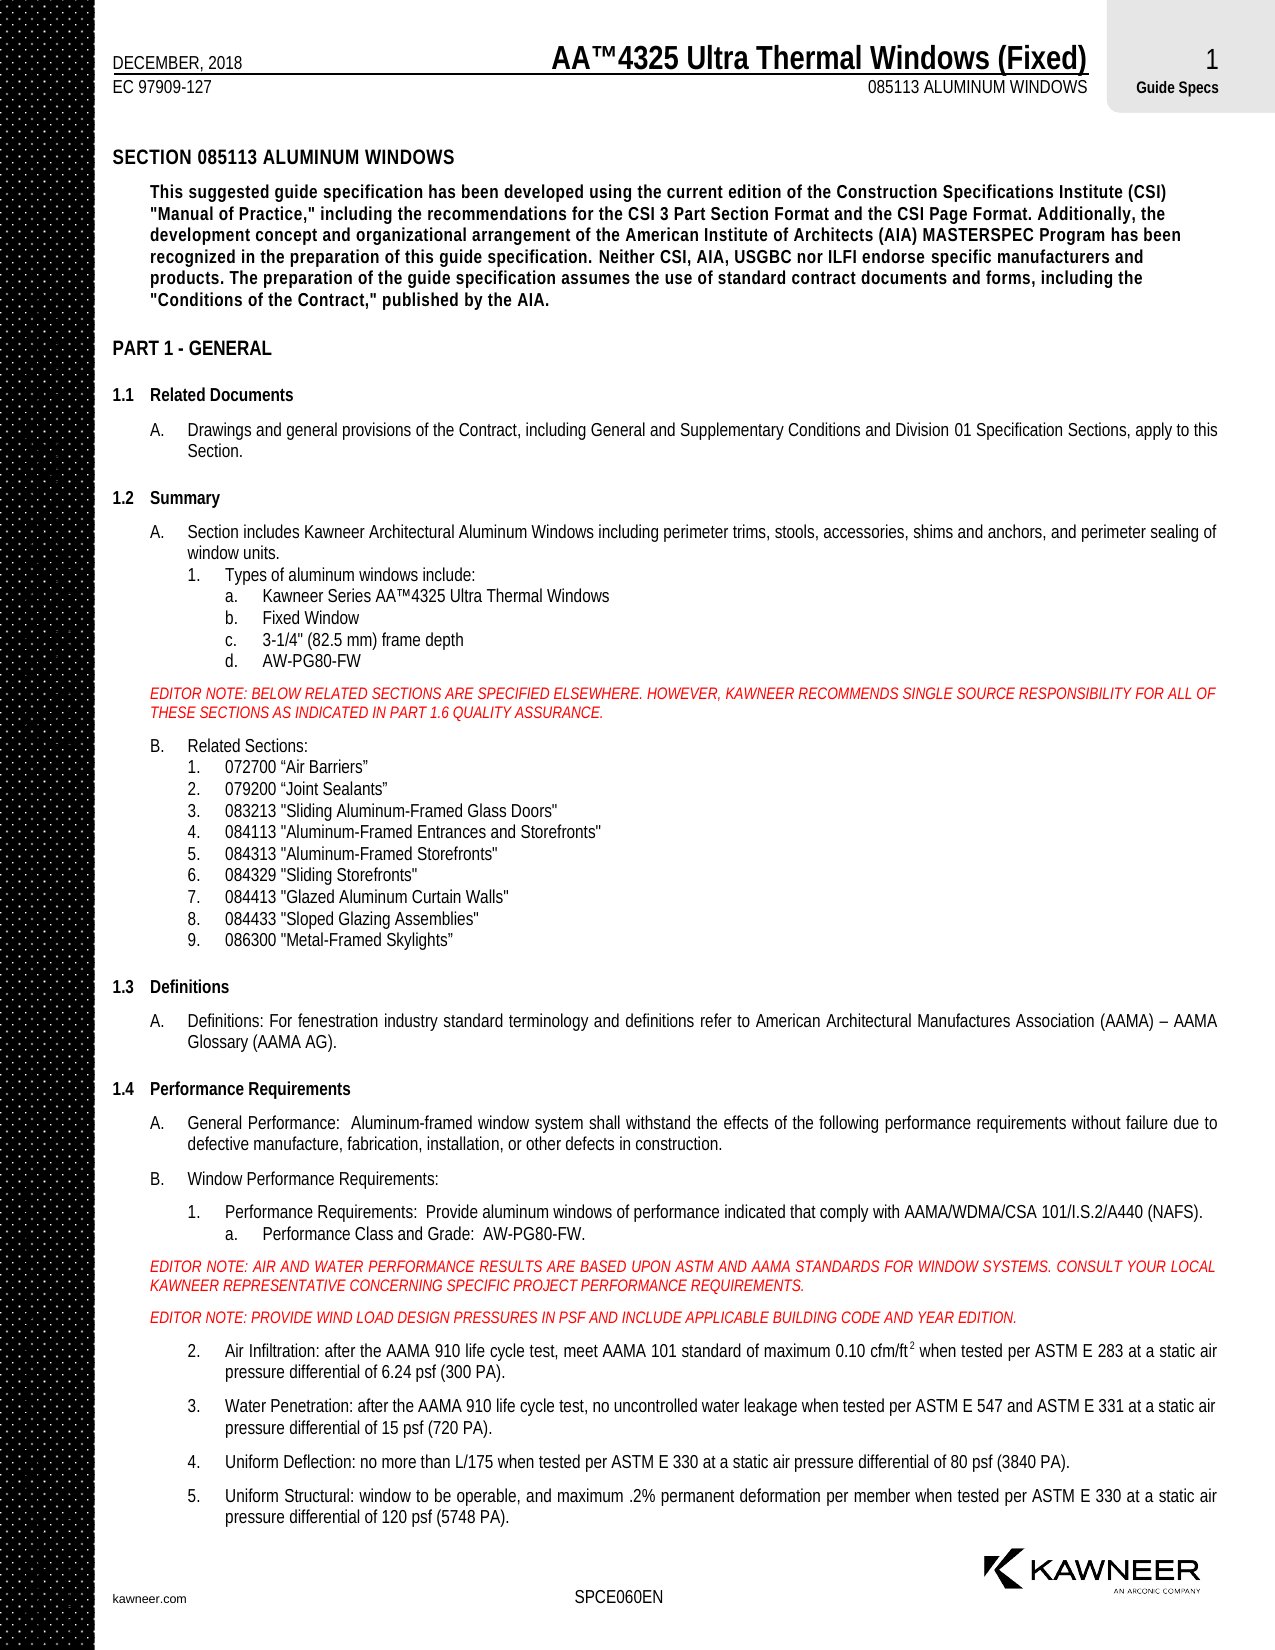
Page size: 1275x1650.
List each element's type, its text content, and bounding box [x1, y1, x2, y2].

subtitle This suggested guide specification has been developed using the current edition of the Construction Specifications Institute (CSI) "Manual of Practice," including the recommendations for the CSI 3 Part Section Format and the CSI Page Format. Additionally, the development concept and organizational arrangement of the American Institute of Architects (AIA) MASTERSPEC Program has been recognized in the preparation of this guide specification. Neither CSI, AIA, USGBC nor ILFI endorse specific manufacturers and products. The preparation of the guide specification assumes the use of standard contract documents and forms, including the "Conditions of the Contract," published by the AIA. [150, 181, 1218, 310]
text 084433 "Sloped Glazing Assemblies" [187, 907, 1218, 929]
text Uniform Deflection: no more than L/175 when tested per ASTM E 330 at a static air pressure differential of 80 psf (3840 PA). [187, 1451, 1218, 1472]
text Definitions: For fenestration industry standard terminology and definitions refer to American Architectural Manufactures Association (AAMA) – AAMA Glossary (AAMA AG). [150, 1009, 1218, 1053]
list EDITOR NOTE: BELOW RELATED SECTIONS ARE SPECIFIED ELSEWHERE. HOWEVER, KAWNEER RECOMMENDS SINGLE SOURCE RESPONSIBILITY FOR ALL OF THESE SECTIONS AS INDICATED IN PART 1.6 QUALITY ASSURANCE. [150, 684, 1218, 722]
text Performance Requirements [112, 1078, 1218, 1099]
text 084113 "Aluminum-Framed Entrances and Storefronts" [187, 821, 1218, 843]
text AW-PG80-FW [225, 650, 1218, 672]
text Definitions [112, 976, 1218, 997]
text Types of aluminum windows include: [187, 564, 1218, 585]
text Kawneer Series AA™4325 Ultra Thermal Windows [225, 585, 1218, 607]
text 084329 "Sliding Storefronts" [187, 864, 1218, 886]
text Performance Class and Grade: AW-PG80-FW. [225, 1223, 1218, 1244]
text General Performance: Aluminum-framed window system shall withstand the effects of the following performance requirements without failure due to defective manufacture, fabrication, installation, or other defects in construction. [150, 1112, 1218, 1155]
text 084413 "Glazed Aluminum Curtain Walls" [187, 886, 1218, 907]
text Drawings and general provisions of the Contract, including General and Supplementary Conditions and Division 01 Specification Sections, apply to this Section. [150, 418, 1218, 462]
text Fixed Window [225, 607, 1218, 628]
text Summary [112, 487, 1218, 508]
text 086300 "Metal-Framed Skylights” [187, 929, 1218, 951]
text Related Documents [112, 384, 1218, 406]
text Air Infiltration: after the AAMA 910 life cycle test, meet AAMA 101 standard of maximum 0.10 cfm/ft2 when tested per ASTM E 283 at a static air pressure differential of 6.24 psf (300 PA). [187, 1339, 1218, 1383]
text 3-1/4" (82.5 mm) frame depth [225, 628, 1218, 650]
text 084313 "Aluminum-Framed Storefronts" [187, 843, 1218, 864]
text Uniform Structural: window to be operable, and maximum .2% permanent deformation per member when tested per ASTM E 330 at a static air pressure differential of 120 psf (5748 PA). [187, 1485, 1218, 1528]
picture [0, 0, 95, 1650]
text Section includes Kawneer Architectural Aluminum Windows including perimeter trims, stools, accessories, shims and anchors, and perimeter sealing of window units. [150, 521, 1218, 564]
text GENERAL [112, 335, 1218, 359]
text Performance Requirements: Provide aluminum windows of performance indicated that comply with AAMA/WDMA/CSA 101/I.S.2/A440 (NAFS). [187, 1201, 1218, 1223]
text Water Penetration: after the AAMA 910 life cycle test, no uncontrolled water leakage when tested per ASTM E 547 and ASTM E 331 at a static air pressure differential of 15 psf (720 PA). [187, 1395, 1218, 1438]
text 072700 “Air Barriers” [187, 756, 1218, 778]
subtitle SECTION 085113 ALUMINUM WINDOWS [112, 144, 1218, 168]
list EDITOR NOTE: PROVIDE WIND LOAD DESIGN PRESSURES IN PSF AND INCLUDE APPLICABLE BUILDING CODE AND YEAR EDITION. [150, 1308, 1218, 1327]
text 083213 "Sliding Aluminum-Framed Glass Doors" [187, 799, 1218, 821]
text Window Performance Requirements: [150, 1167, 1218, 1189]
list EDITOR NOTE: AIR AND WATER PERFORMANCE RESULTS ARE BASED UPON ASTM AND AAMA STANDARDS FOR WINDOW SYSTEMS. CONSULT YOUR LOCAL KAWNEER REPRESENTATIVE CONCERNING SPECIFIC PROJECT PERFORMANCE REQUIREMENTS. [150, 1257, 1218, 1295]
picture [972, 1537, 1217, 1604]
text 079200 “Joint Sealants” [187, 778, 1218, 799]
text Related Sections: [150, 735, 1218, 756]
